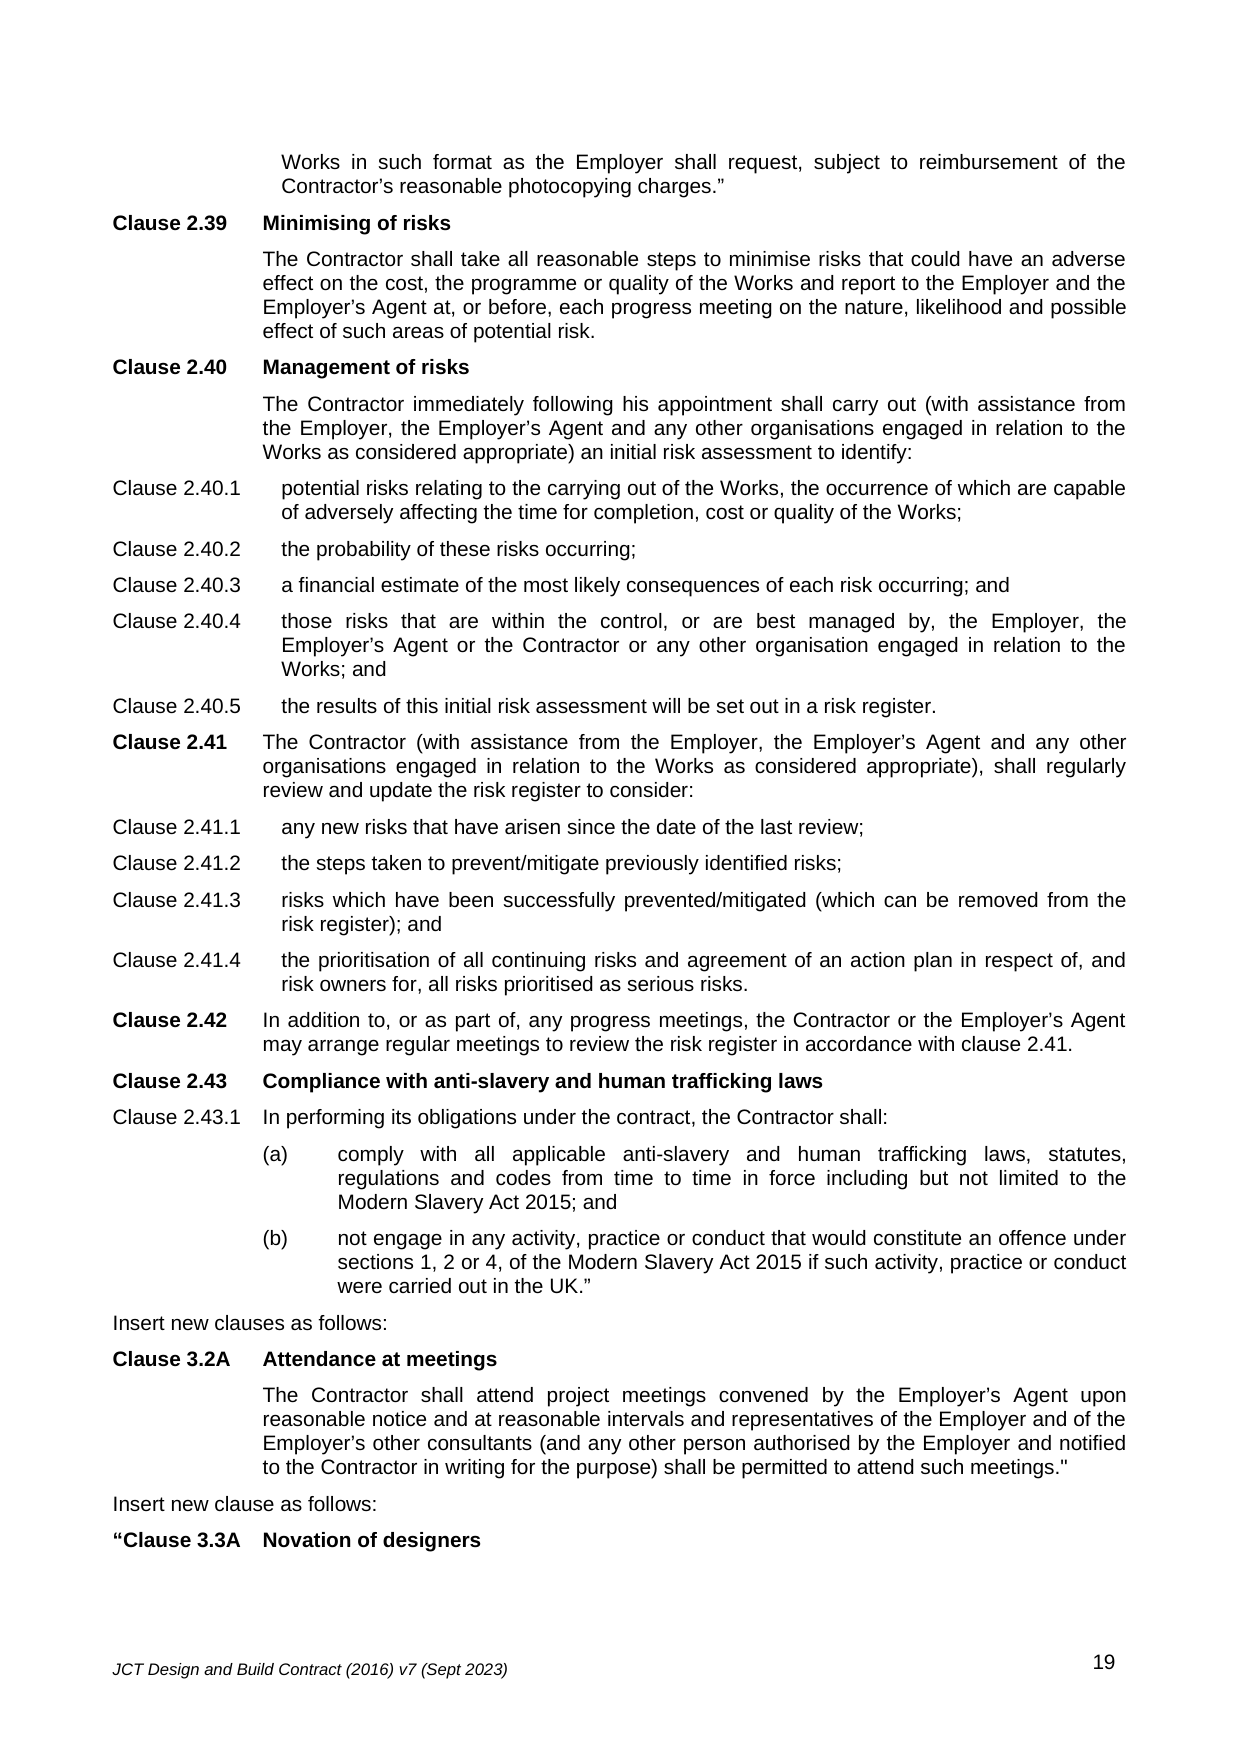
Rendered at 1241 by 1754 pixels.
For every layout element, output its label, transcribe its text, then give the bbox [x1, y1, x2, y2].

text Clause 2.42 In addition to, or as part of, any progress meetings, the Contractor or the Employer’s Agent may arrange regular meetings to review the risk register in accordance with clause 2.41. [112, 1008, 1128, 1056]
text Insert new clause as follows: [112, 1492, 1128, 1516]
text Clause 2.41.2 the steps taken to prevent/mitigate previously identified risks; [112, 851, 1128, 875]
text Clause 2.41.1 any new risks that have arisen since the date of the last review; [112, 814, 1128, 838]
text Clause 2.39 Minimising of risks [112, 210, 1128, 234]
text Clause 2.40.1 potential risks relating to the carrying out of the Works, the occurrence of which are capable of adversely affecting the time for completion, cost or quality of the Works; [112, 476, 1128, 524]
text Clause 2.43.1 In performing its obligations under the contract, the Contractor shall: [112, 1105, 1128, 1129]
text Insert new clauses as follows: [112, 1310, 1128, 1334]
text Clause 2.43 Compliance with anti-slavery and human trafficking laws [112, 1069, 1128, 1093]
text Clause 3.2A Attendance at meetings [112, 1347, 1128, 1371]
list not engage in any activity, practice or conduct that would constitute an offence under sections 1, 2 or 4, of the Modern Slavery Act 2015 if such activity, practice or conduct were carried out in the UK.” [262, 1226, 1128, 1298]
text Clause 2.41.4 the prioritisation of all continuing risks and agreement of an action plan in respect of, and risk owners for, all risks prioritised as serious risks. [112, 948, 1128, 996]
text Clause 2.40 Management of risks [112, 355, 1128, 379]
list comply with all applicable anti-slavery and human trafficking laws, statutes, regulations and codes from time to time in force including but not limited to the Modern Slavery Act 2015; and [262, 1142, 1128, 1213]
text Clause 2.40.5 the results of this initial risk assessment will be set out in a risk register. [112, 694, 1128, 718]
text Clause 2.40.3 a financial estimate of the most likely consequences of each risk occurring; and [112, 573, 1128, 597]
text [112, 150, 1128, 198]
text The Contractor shall attend project meetings convened by the Employer’s Agent upon reasonable notice and at reasonable intervals and representatives of the Employer and of the Employer’s other consultants (and any other person authorised by the Employer and notified to the Contractor in writing for the purpose) shall be permitted to attend such meetings." [262, 1383, 1128, 1479]
text Clause 2.41.3 risks which have been successfully prevented/mitigated (which can be removed from the risk register); and [112, 887, 1128, 935]
text Clause 2.40.4 those risks that are within the control, or are best managed by, the Employer, the Employer’s Agent or the Contractor or any other organisation engaged in relation to the Works; and [112, 609, 1128, 681]
text Clause 2.40.2 the probability of these risks occurring; [112, 536, 1128, 560]
text “Clause 3.3A Novation of designers [112, 1528, 1128, 1552]
text Clause 2.41 The Contractor (with assistance from the Employer, the Employer’s Agent and any other organisations engaged in relation to the Works as considered appropriate), shall regularly review and update the risk register to consider: [112, 730, 1128, 802]
text The Contractor shall take all reasonable steps to minimise risks that could have an adverse effect on the cost, the programme or quality of the Works and report to the Employer and the Employer’s Agent at, or before, each progress meeting on the nature, likelihood and possible effect of such areas of potential risk. [262, 247, 1128, 343]
text The Contractor immediately following his appointment shall carry out (with assistance from the Employer, the Employer’s Agent and any other organisations engaged in relation to the Works as considered appropriate) an initial risk assessment to identify: [262, 392, 1128, 463]
